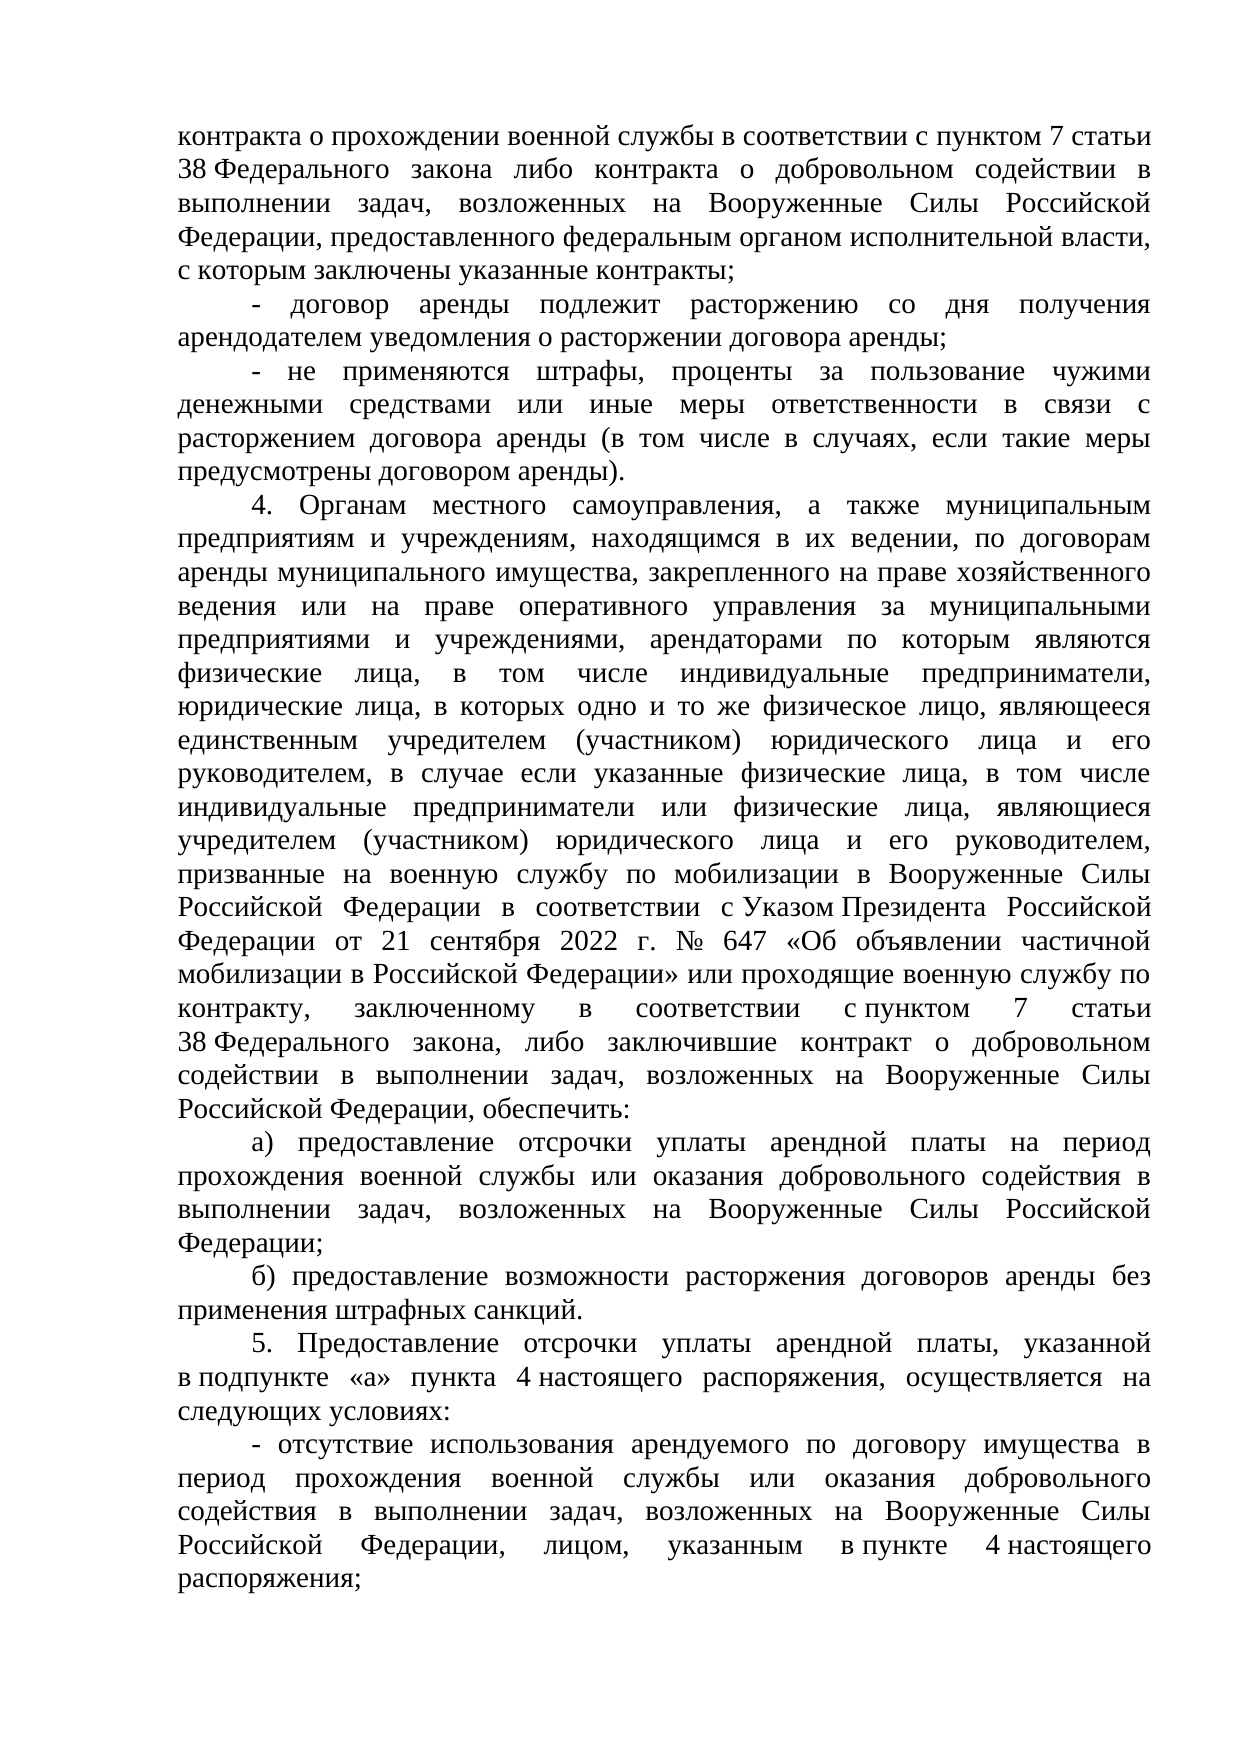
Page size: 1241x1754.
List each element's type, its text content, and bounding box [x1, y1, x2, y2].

text - договор аренды подлежит расторжению со дня получения арендодателем уведомления о расторжении договора аренды; [177, 286, 1152, 353]
text а) предоставление отсрочки уплаты арендной платы на период прохождения военной службы или оказания добровольного содействия в выполнении задач, возложенных на Вооруженные Силы Российской Федерации; [177, 1124, 1152, 1258]
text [177, 118, 1152, 286]
text - не применяются штрафы, проценты за пользование чужими денежными средствами или иные меры ответственности в связи с расторжением договора аренды (в том числе в случаях, если такие меры предусмотрены договором аренды). [177, 353, 1152, 487]
text б) предоставление возможности расторжения договоров аренды без применения штрафных санкций. [177, 1258, 1152, 1326]
text 5. Предоставление отсрочки уплаты арендной платы, указанной в подпункте «а» пункта 4 настоящего распоряжения, осуществляется на следующих условиях: [177, 1326, 1152, 1426]
text 4. Органам местного самоуправления, а также муниципальным предприятиям и учреждениям, находящимся в их ведении, по договорам аренды муниципального имущества, закрепленного на праве хозяйственного ведения или на праве оперативного управления за муниципальными предприятиями и учреждениями, арендаторами по которым являются физические лица, в том числе индивидуальные предприниматели, юридические лица, в которых одно и то же физическое лицо, являющееся единственным учредителем (участником) юридического лица и его руководителем, в случае если указанные физические лица, в том числе индивидуальные предприниматели или физические лица, являющиеся учредителем (участником) юридического лица и его руководителем, призванные на военную службу по мобилизации в Вооруженные Силы Российской Федерации в соответствии с Указом Президента Российской Федерации от 21 сентября 2022 г. № 647 «Об объявлении частичной мобилизации в Российской Федерации» или проходящие военную службу по контракту, заключенному в соответствии с пунктом 7 статьи 38 Федерального закона, либо заключившие контракт о добровольном содействии в выполнении задач, возложенных на Вооруженные Силы Российской Федерации, обеспечить: [177, 487, 1152, 1124]
text - отсутствие использования арендуемого по договору имущества в период прохождения военной службы или оказания добровольного содействия в выполнении задач, возложенных на Вооруженные Силы Российской Федерации, лицом, указанным в пункте 4 настоящего распоряжения; [177, 1426, 1152, 1594]
